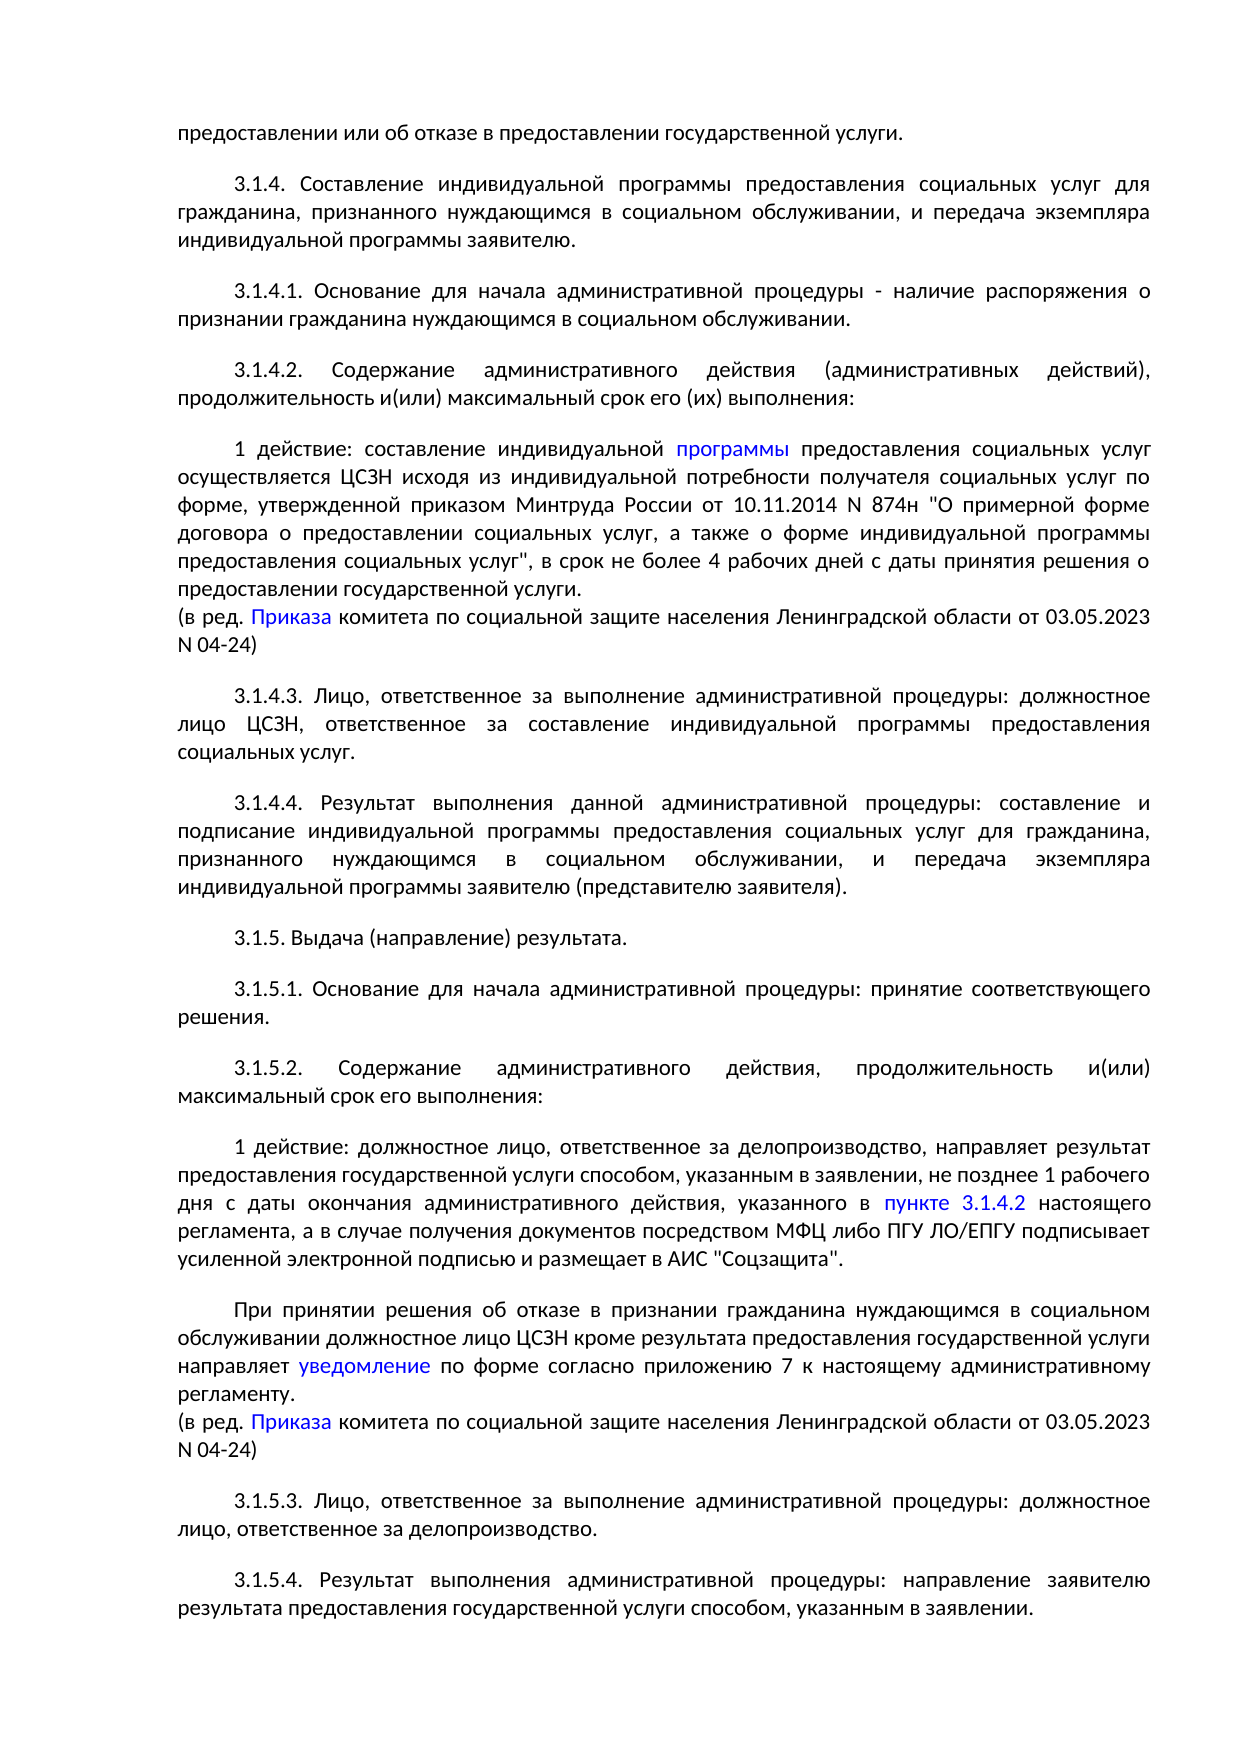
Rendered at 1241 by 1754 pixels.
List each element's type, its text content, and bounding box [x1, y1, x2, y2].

text 3.1.5.3. Лицо, ответственное за выполнение административной процедуры: должностное лицо, ответственное за делопроизводство. [177, 1486, 1152, 1542]
text 3.1.4. Составление индивидуальной программы предоставления социальных услуг для гражданина, признанного нуждающимся в социальном обслуживании, и передача экземпляра индивидуальной программы заявителю. [177, 169, 1152, 253]
text 3.1.5. Выдача (направление) результата. [177, 923, 1152, 951]
text 3.1.4.4. Результат выполнения данной административной процедуры: составление и подписание индивидуальной программы предоставления социальных услуг для гражданина, признанного нуждающимся в социальном обслуживании, и передача экземпляра индивидуальной программы заявителю (представителю заявителя). [177, 788, 1152, 900]
text 3.1.4.3. Лицо, ответственное за выполнение административной процедуры: должностное лицо ЦСЗН, ответственное за составление индивидуальной программы предоставления социальных услуг. [177, 681, 1152, 765]
text 3.1.5.1. Основание для начала административной процедуры: принятие соответствующего решения. [177, 974, 1152, 1030]
text 3.1.4.2. Содержание административного действия (административных действий), продолжительность и(или) максимальный срок его (их) выполнения: [177, 355, 1152, 411]
text 3.1.5.2. Содержание административного действия, продолжительность и(или) максимальный срок его выполнения: [177, 1053, 1152, 1109]
text 1 действие: должностное лицо, ответственное за делопроизводство, направляет результат предоставления государственной услуги способом, указанным в заявлении, не позднее 1 рабочего дня с даты окончания административного действия, указанного в пункте 3.1.4.2 настоящего регламента, а в случае получения документов посредством МФЦ либо ПГУ ЛО/ЕПГУ подписывает усиленной электронной подписью и размещает в АИС "Соцзащита". [177, 1132, 1152, 1272]
text (в ред. Приказа комитета по социальной защите населения Ленинградской области от 03.05.2023 N 04-24) [177, 602, 1152, 658]
text 1 действие: составление индивидуальной программы предоставления социальных услуг осуществляется ЦСЗН исходя из индивидуальной потребности получателя социальных услуг по форме, утвержденной приказом Минтруда России от 10.11.2014 N 874н "О примерной форме договора о предоставлении социальных услуг, а также о форме индивидуальной программы предоставления социальных услуг", в срок не более 4 рабочих дней с даты принятия решения о предоставлении государственной услуги. [177, 434, 1152, 602]
text 3.1.5.4. Результат выполнения административной процедуры: направление заявителю результата предоставления государственной услуги способом, указанным в заявлении. [177, 1565, 1152, 1621]
text 3.1.4.1. Основание для начала административной процедуры - наличие распоряжения о признании гражданина нуждающимся в социальном обслуживании. [177, 276, 1152, 332]
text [177, 118, 1152, 146]
text (в ред. Приказа комитета по социальной защите населения Ленинградской области от 03.05.2023 N 04-24) [177, 1407, 1152, 1463]
text При принятии решения об отказе в признании гражданина нуждающимся в социальном обслуживании должностное лицо ЦСЗН кроме результата предоставления государственной услуги направляет уведомление по форме согласно приложению 7 к настоящему административному регламенту. [177, 1295, 1152, 1407]
